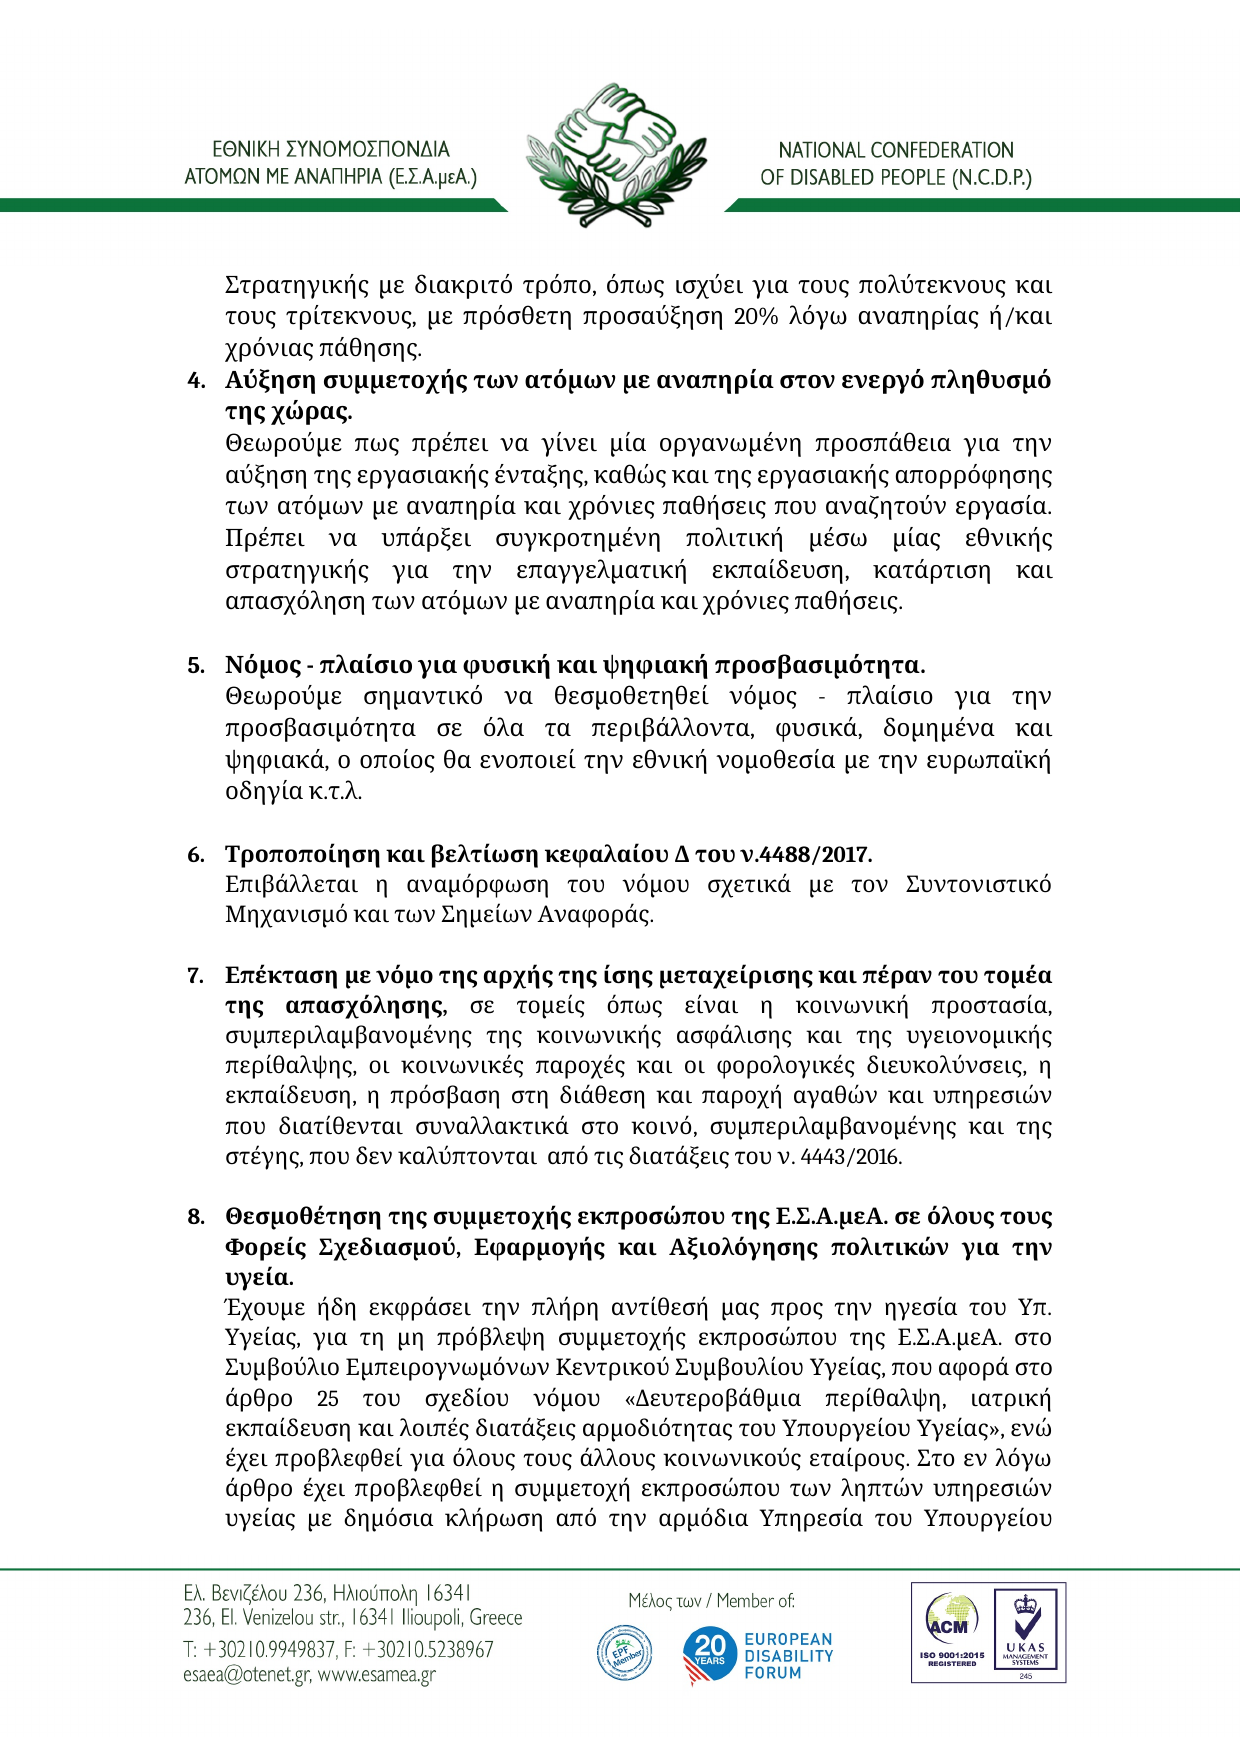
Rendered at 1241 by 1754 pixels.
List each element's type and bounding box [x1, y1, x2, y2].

picture [0, 29, 1240, 266]
picture [0, 1555, 1240, 1737]
